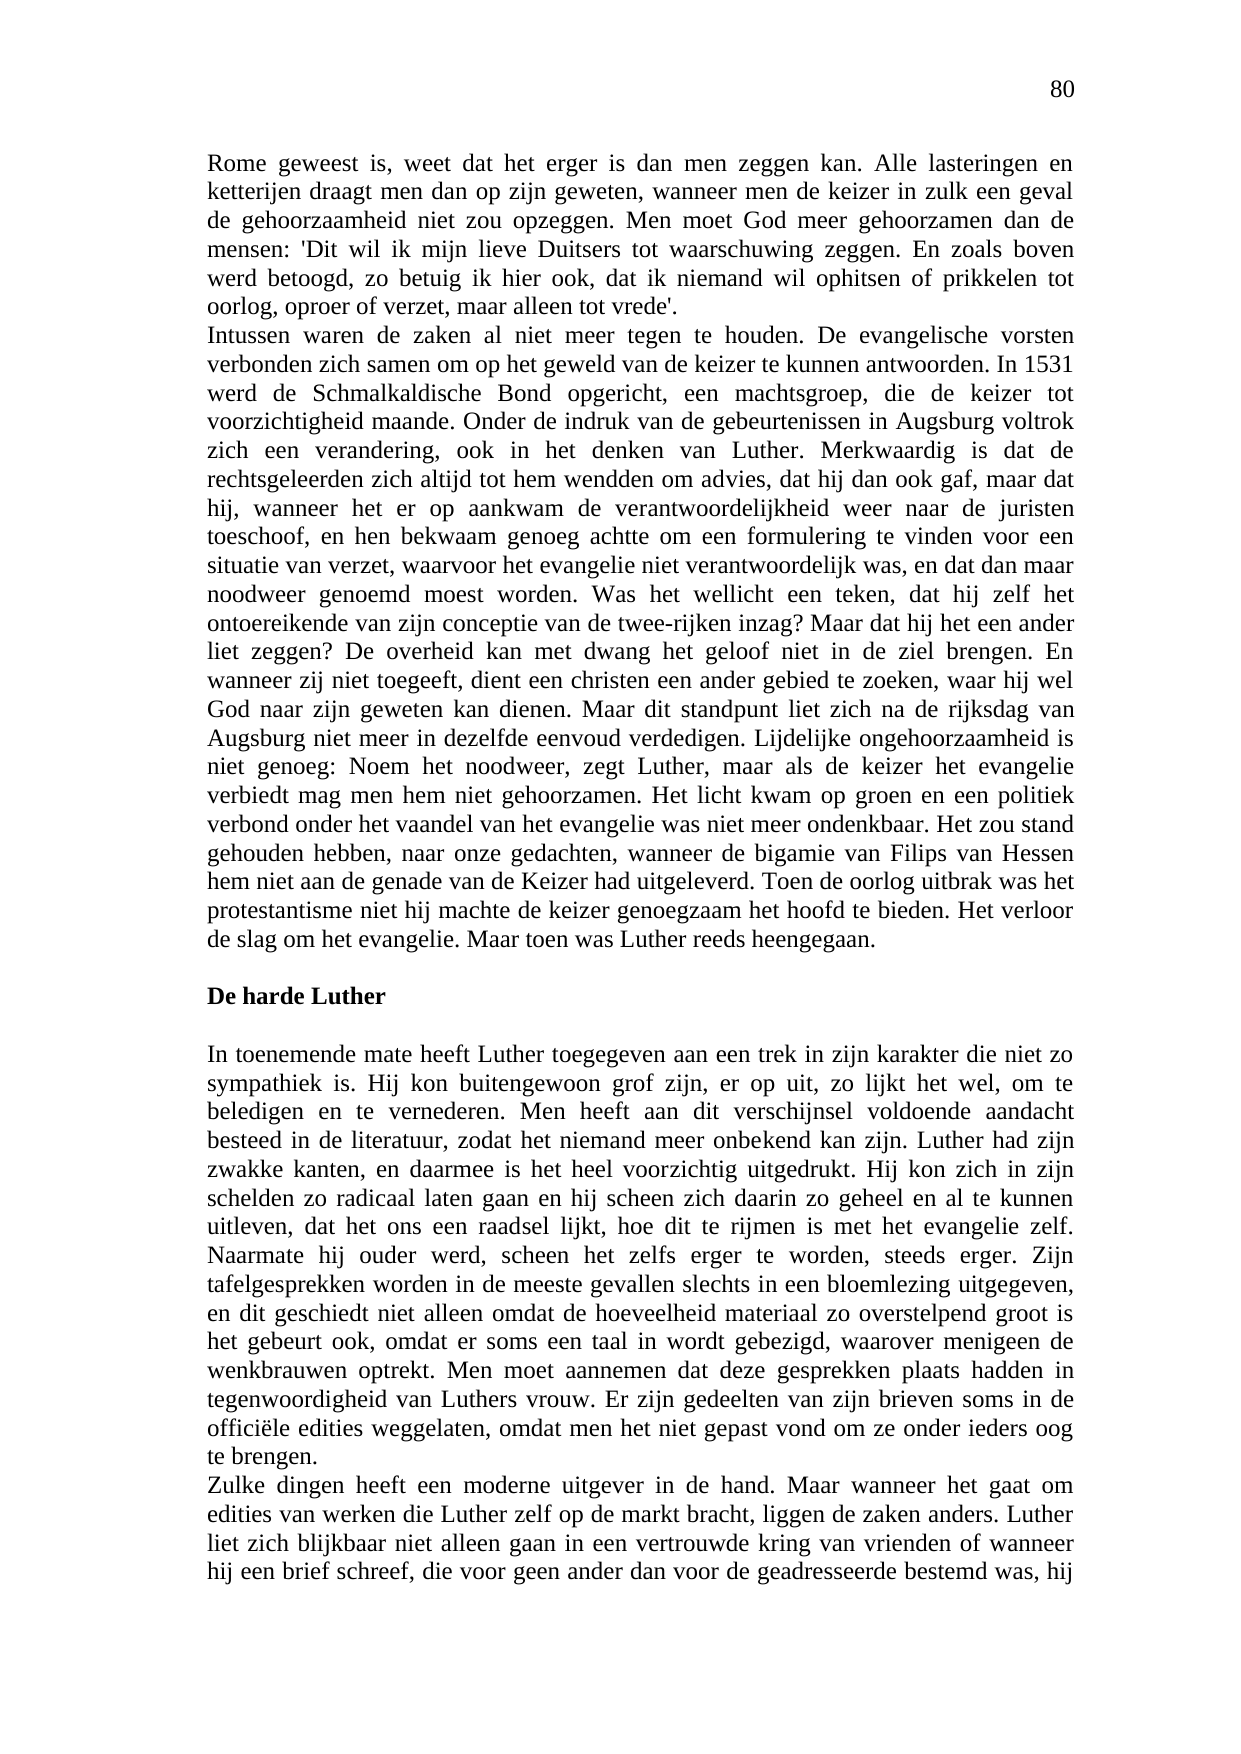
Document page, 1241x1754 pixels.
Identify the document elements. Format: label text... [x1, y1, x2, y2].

text De harde Luther [207, 981, 1075, 1010]
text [207, 148, 1075, 320]
text Intussen waren de zaken al niet meer tegen te houden. De evangelische vorsten verbonden zich samen om op het geweld van de keizer te kunnen antwoorden. In 1531 werd de Schmalkaldische Bond opgericht, een machtsgroep, die de keizer tot voorzichtigheid maande. Onder de indruk van de gebeurtenissen in Augsburg voltrok zich een verandering, ook in het denken van Luther. Merkwaardig is dat de rechtsgeleerden zich altijd tot hem wendden om advies, dat hij dan ook gaf, maar dat hij, wanneer het er op aankwam de verantwoordelijkheid weer naar de juristen toeschoof, en hen bekwaam genoeg achtte om een formulering te vinden voor een situatie van verzet, waarvoor het evangelie niet verantwoordelijk was, en dat dan maar noodweer genoemd moest worden. Was het wellicht een teken, dat hij zelf het ontoereikende van zijn conceptie van de twee-rijken inzag? Maar dat hij het een ander liet zeggen? De overheid kan met dwang het geloof niet in de ziel brengen. En wanneer zij niet toegeeft, dient een christen een ander gebied te zoeken, waar hij wel God naar zijn geweten kan dienen. Maar dit standpunt liet zich na de rijksdag van Augsburg niet meer in dezelfde eenvoud verdedigen. Lijdelijke ongehoorzaamheid is niet genoeg: Noem het noodweer, zegt Luther, maar als de keizer het evangelie verbiedt mag men hem niet gehoorzamen. Het licht kwam op groen en een politiek verbond onder het vaandel van het evangelie was niet meer ondenkbaar. Het zou stand gehouden hebben, naar onze gedachten, wanneer de bigamie van Filips van Hessen hem niet aan de genade van de Keizer had uitgeleverd. Toen de oorlog uitbrak was het protestantisme niet hij machte de keizer genoegzaam het hoofd te bieden. Het verloor de slag om het evangelie. Maar toen was Luther reeds heengegaan. [207, 320, 1075, 953]
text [207, 1470, 1075, 1585]
text In toenemende mate heeft Luther toegegeven aan een trek in zijn karakter die niet zo sympathiek is. Hij kon buitengewoon grof zijn, er op uit, zo lijkt het wel, om te beledigen en te vernederen. Men heeft aan dit verschijnsel voldoende aandacht besteed in de literatuur, zodat het niemand meer onbekend kan zijn. Luther had zijn zwakke kanten, en daarmee is het heel voorzichtig uitgedrukt. Hij kon zich in zijn schelden zo radicaal laten gaan en hij scheen zich daarin zo geheel en al te kunnen uitleven, dat het ons een raadsel lijkt, hoe dit te rijmen is met het evangelie zelf. Naarmate hij ouder werd, scheen het zelfs erger te worden, steeds erger. Zijn tafelgesprekken worden in de meeste gevallen slechts in een bloemlezing uitgegeven, en dit geschiedt niet alleen omdat de hoeveelheid materiaal zo overstelpend groot is het gebeurt ook, omdat er soms een taal in wordt gebezigd, waarover menigeen de wenkbrauwen optrekt. Men moet aannemen dat deze gesprekken plaats hadden in tegenwoordigheid van Luthers vrouw. Er zijn gedeelten van zijn brieven soms in de officiële edities weggelaten, omdat men het niet gepast vond om ze onder ieders oog te brengen. [207, 1039, 1075, 1470]
